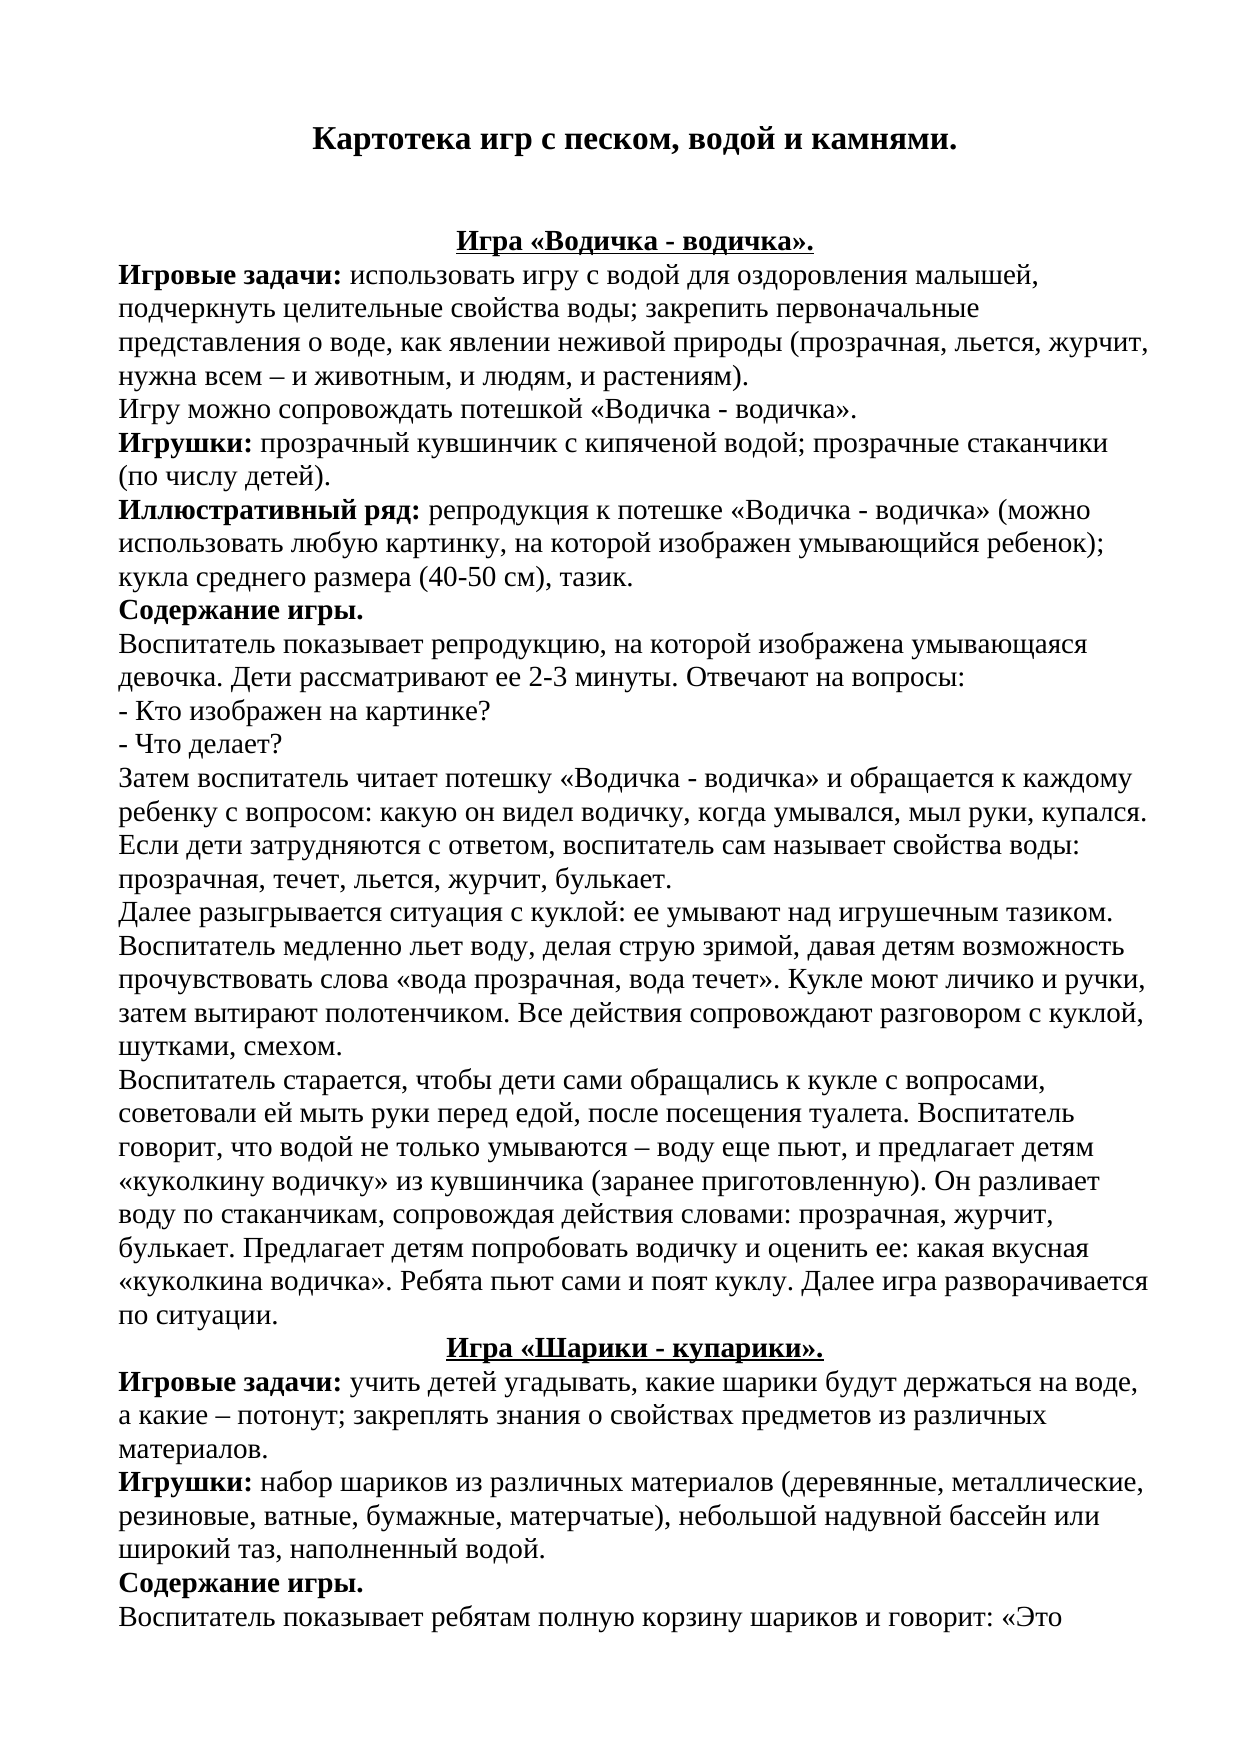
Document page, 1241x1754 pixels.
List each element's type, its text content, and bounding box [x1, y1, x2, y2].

text Игрушки: прозрачный кувшинчик с кипяченой водой; прозрачные стаканчики (по числу детей). [118, 425, 1152, 492]
text Содержание игры. [118, 1565, 1152, 1599]
text Воспитатель старается, чтобы дети сами обращались к кукле с вопросами, советовали ей мыть руки перед едой, после посещения туалета. Воспитатель говорит, что водой не только умываются – воду еще пьют, и предлагает детям «куколкину водичку» из кувшинчика (заранее приготовленную). Он разливает воду по стаканчикам, сопровождая действия словами: прозрачная, журчит, булькает. Предлагает детям попробовать водичку и оценить ее: какая вкусная «куколкина водичка». Ребята пьют сами и поят куклу. Далее игра разворачивается по ситуации. [118, 1062, 1152, 1330]
text Игрушки: набор шариков из различных материалов (деревянные, металлические, резиновые, ватные, бумажные, матерчатые), небольшой надувной бассейн или широкий таз, наполненный водой. [118, 1464, 1152, 1565]
text Картотека игр с песком, водой и камнями. [118, 118, 1152, 156]
text Иллюстративный ряд: репродукция к потешке «Водичка - водичка» (можно использовать любую картинку, на которой изображен умывающийся ребенок); кукла среднего размера (40-), тазик. [118, 492, 1152, 592]
text Игровые задачи: учить детей угадывать, какие шарики будут держаться на воде, а какие – потонут; закреплять знания о свойствах предметов из различных материалов. [118, 1364, 1152, 1464]
text Игра «Шарики - купарики». [118, 1330, 1152, 1364]
text Игровые задачи: использовать игру с водой для оздоровления малышей, подчеркнуть целительные свойства воды; закрепить первоначальные представления о воде, как явлении неживой природы (прозрачная, льется, журчит, нужна всем – и животным, и людям, и растениям). [118, 257, 1152, 391]
text Игра «Водичка - водичка». [118, 223, 1152, 257]
text Затем воспитатель читает потешку «Водичка - водичка» и обращается к каждому ребенку с вопросом: какую он видел водичку, когда умывался, мыл руки, купался. Если дети затрудняются с ответом, воспитатель сам называет свойства воды: прозрачная, течет, льется, журчит, булькает. [118, 760, 1152, 894]
text - Кто изображен на картинке? [118, 693, 1152, 727]
text Далее разыгрывается ситуация с куклой: ее умывают над игрушечным тазиком. Воспитатель медленно льет воду, делая струю зримой, давая детям возможность прочувствовать слова «вода прозрачная, вода течет». Кукле моют личико и ручки, затем вытирают полотенчиком. Все действия сопровождают разговором с куклой, шутками, смехом. [118, 894, 1152, 1062]
text Воспитатель показывает репродукцию, на которой изображена умывающаяся девочка. Дети рассматривают ее 2-3 минуты. Отвечают на вопросы: [118, 626, 1152, 693]
text - Что делает? [118, 727, 1152, 760]
text Содержание игры. [118, 592, 1152, 626]
text Игру можно сопровождать потешкой «Водичка - водичка». [118, 391, 1152, 425]
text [118, 1599, 1152, 1632]
